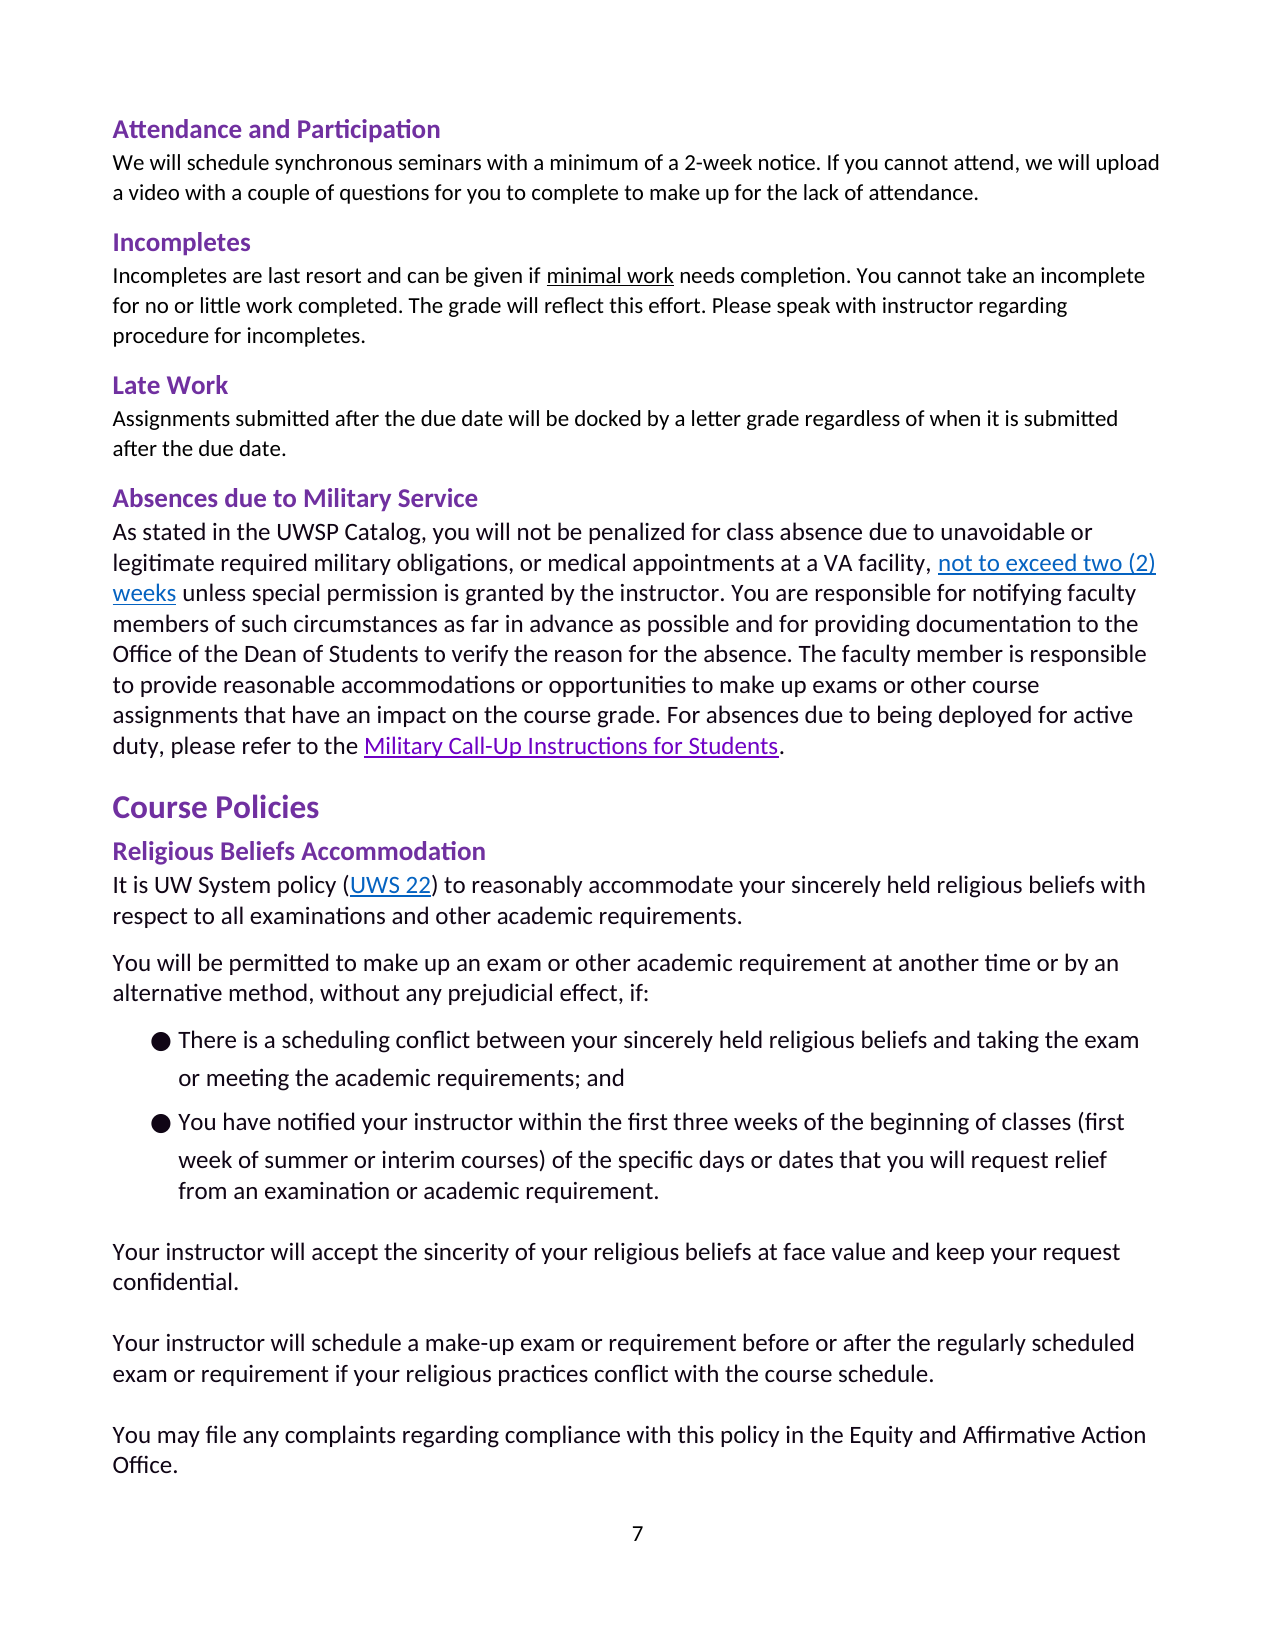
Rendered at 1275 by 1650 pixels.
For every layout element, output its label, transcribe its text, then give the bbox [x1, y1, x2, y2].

text Your instructor will accept the sincerity of your religious beliefs at face value and keep your request confidential. [112, 1236, 1162, 1297]
subtitle Absences due to Military Service [112, 481, 1162, 514]
text It is UW System policy (UWS 22) to reasonably accommodate your sincerely held religious beliefs with respect to all examinations and other academic requirements. [112, 869, 1162, 930]
text You may file any complaints regarding compliance with this policy in the Equity and Affirmative Action Office. [112, 1419, 1162, 1480]
text You will be permitted to make up an exam or other academic requirement at another time or by an alternative method, without any prejudicial effect, if: [112, 947, 1162, 1008]
list There is a scheduling conflict between your sincerely held religious beliefs and taking the exam or meeting the academic requirements; and [150, 1011, 1162, 1093]
subtitle Incompletes [112, 225, 1162, 258]
subtitle Attendance and Participation [112, 112, 1162, 146]
text As stated in the UWSP Catalog, you will not be penalized for class absence due to unavoidable or legitimate required military obligations, or medical appointments at a VA facility, not to exceed two (2) weeks unless special permission is granted by the instructor. You are responsible for notifying faculty members of such circumstances as far in advance as possible and for providing documentation to the Office of the Dean of Students to verify the reason for the absence. The faculty member is responsible to provide reasonable accommodations or opportunities to make up exams or other course assignments that have an impact on the course grade. For absences due to being deployed for active duty, please refer to the Military Call-Up Instructions for Students. [112, 516, 1162, 761]
text We will schedule synchronous seminars with a minimum of a 2-week notice. If you cannot attend, we will upload a video with a couple of questions for you to complete to make up for the lack of attendance. [112, 148, 1162, 206]
list You have notified your instructor within the first three weeks of the beginning of classes (first week of summer or interim courses) of the specific days or dates that you will request relief from an examination or academic requirement. [150, 1093, 1162, 1205]
text Incompletes are last resort and can be given if minimal work needs completion. You cannot take an incomplete for no or little work completed. The grade will reflect this effort. Please speak with instructor regarding procedure for incompletes. [112, 261, 1162, 349]
subtitle Course Policies [112, 786, 1162, 826]
text Your instructor will schedule a make-up exam or requirement before or after the regularly scheduled exam or requirement if your religious practices conflict with the course schedule. [112, 1327, 1162, 1388]
subtitle Late Work [112, 368, 1162, 401]
text Assignments submitted after the due date will be docked by a letter grade regardless of when it is submitted after the due date. [112, 404, 1162, 462]
subtitle Religious Beliefs Accommodation [112, 834, 1162, 867]
